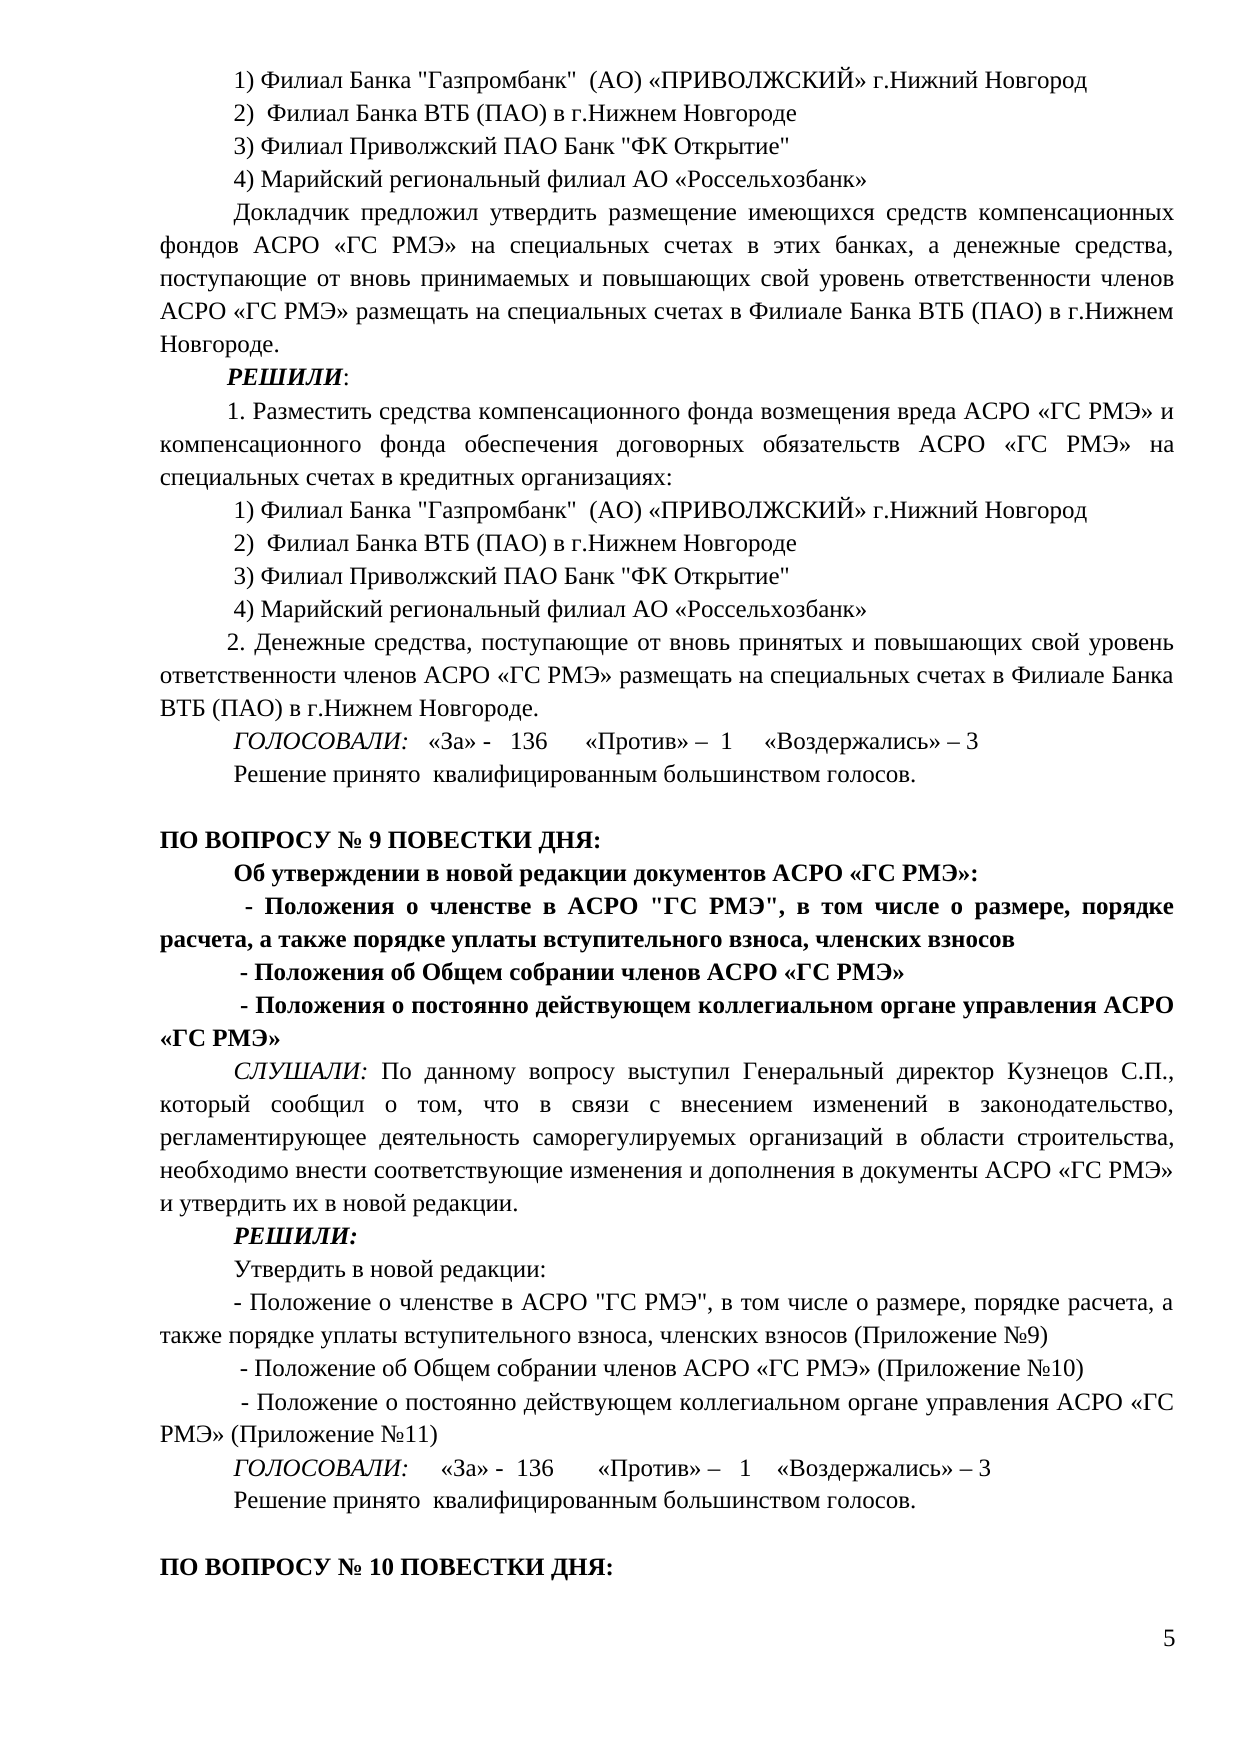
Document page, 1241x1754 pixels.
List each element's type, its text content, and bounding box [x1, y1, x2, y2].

text 2) Филиал Банка ВТБ (ПАО) в г.Нижнем Новгороде [159, 528, 1175, 557]
text 4) Марийский региональный филиал АО «Россельхозбанк» [159, 594, 1175, 623]
text - Положения о постоянно действующем коллегиальном органе управления АСРО «ГС РМЭ» [159, 990, 1175, 1052]
text Решение принято квалифицированным большинством голосов. [159, 759, 1175, 788]
text - Положение об Общем собрании членов АСРО «ГС РМЭ» (Приложение №10) [159, 1353, 1175, 1382]
text - Положения о членстве в АСРО "ГС РМЭ", в том числе о размере, порядке расчета, а также порядке уплаты вступительного взноса, членских взносов [159, 891, 1175, 953]
text СЛУШАЛИ: По данному вопросу выступил Генеральный директор Кузнецов С.П., который сообщил о том, что в связи с внесением изменений в законодательство, регламентирующее деятельность саморегулируемых организаций в области строительства, необходимо внести соответствующие изменения и дополнения в документы АСРО «ГС РМЭ» и утвердить их в новой редакции. [159, 1056, 1175, 1217]
text - Положение о постоянно действующем коллегиальном органе управления АСРО «ГС РМЭ» (Приложение №11) [159, 1387, 1175, 1448]
text Докладчик предложил утвердить размещение имеющихся средств компенсационных фондов АСРО «ГС РМЭ» на специальных счетах в этих банках, а денежные средства, поступающие от вновь принимаемых и повышающих свой уровень ответственности членов АСРО «ГС РМЭ» размещать на специальных счетах в Филиале Банка ВТБ (ПАО) в г.Нижнем Новгороде. [159, 197, 1175, 358]
text 1) Филиал Банка "Газпромбанк" (АО) «ПРИВОЛЖСКИЙ» г.Нижний Новгород [159, 65, 1175, 94]
text 1. Разместить средства компенсационного фонда возмещения вреда АСРО «ГС РМЭ» и компенсационного фонда обеспечения договорных обязательств АСРО «ГС РМЭ» на специальных счетах в кредитных организациях: [159, 396, 1175, 491]
text ГОЛОСОВАЛИ: «За» - 136 «Против» – 1 «Воздержались» – 3 [159, 726, 1175, 755]
text Утвердить в новой редакции: [159, 1254, 1175, 1283]
text РЕШИЛИ: [159, 1221, 1175, 1250]
text 1) Филиал Банка "Газпромбанк" (АО) «ПРИВОЛЖСКИЙ» г.Нижний Новгород [159, 495, 1175, 524]
text 3) Филиал Приволжский ПАО Банк "ФК Открытие" [159, 561, 1175, 590]
text 3) Филиал Приволжский ПАО Банк "ФК Открытие" [159, 131, 1175, 160]
text - Положения об Общем собрании членов АСРО «ГС РМЭ» [159, 957, 1175, 986]
text ПО ВОПРОСУ № 9 ПОВЕСТКИ ДНЯ: [159, 825, 1175, 854]
text ГОЛОСОВАЛИ: «За» - 136 «Против» – 1 «Воздержались» – 3 [159, 1453, 1175, 1481]
text - Положение о членстве в АСРО "ГС РМЭ", в том числе о размере, порядке расчета, а также порядке уплаты вступительного взноса, членских взносов (Приложение №9) [159, 1287, 1175, 1349]
text 2) Филиал Банка ВТБ (ПАО) в г.Нижнем Новгороде [159, 98, 1175, 127]
text 4) Марийский региональный филиал АО «Россельхозбанк» [159, 164, 1175, 193]
text Решение принято квалифицированным большинством голосов. [159, 1486, 1175, 1514]
text 2. Денежные средства, поступающие от вновь принятых и повышающих свой уровень ответственности членов АСРО «ГС РМЭ» размещать на специальных счетах в Филиале Банка ВТБ (ПАО) в г.Нижнем Новгороде. [159, 627, 1175, 722]
text РЕШИЛИ: [159, 362, 1175, 391]
text ПО ВОПРОСУ № 10 ПОВЕСТКИ ДНЯ: [159, 1552, 1175, 1580]
text Об утверждении в новой редакции документов АСРО «ГС РМЭ»: [159, 858, 1175, 887]
